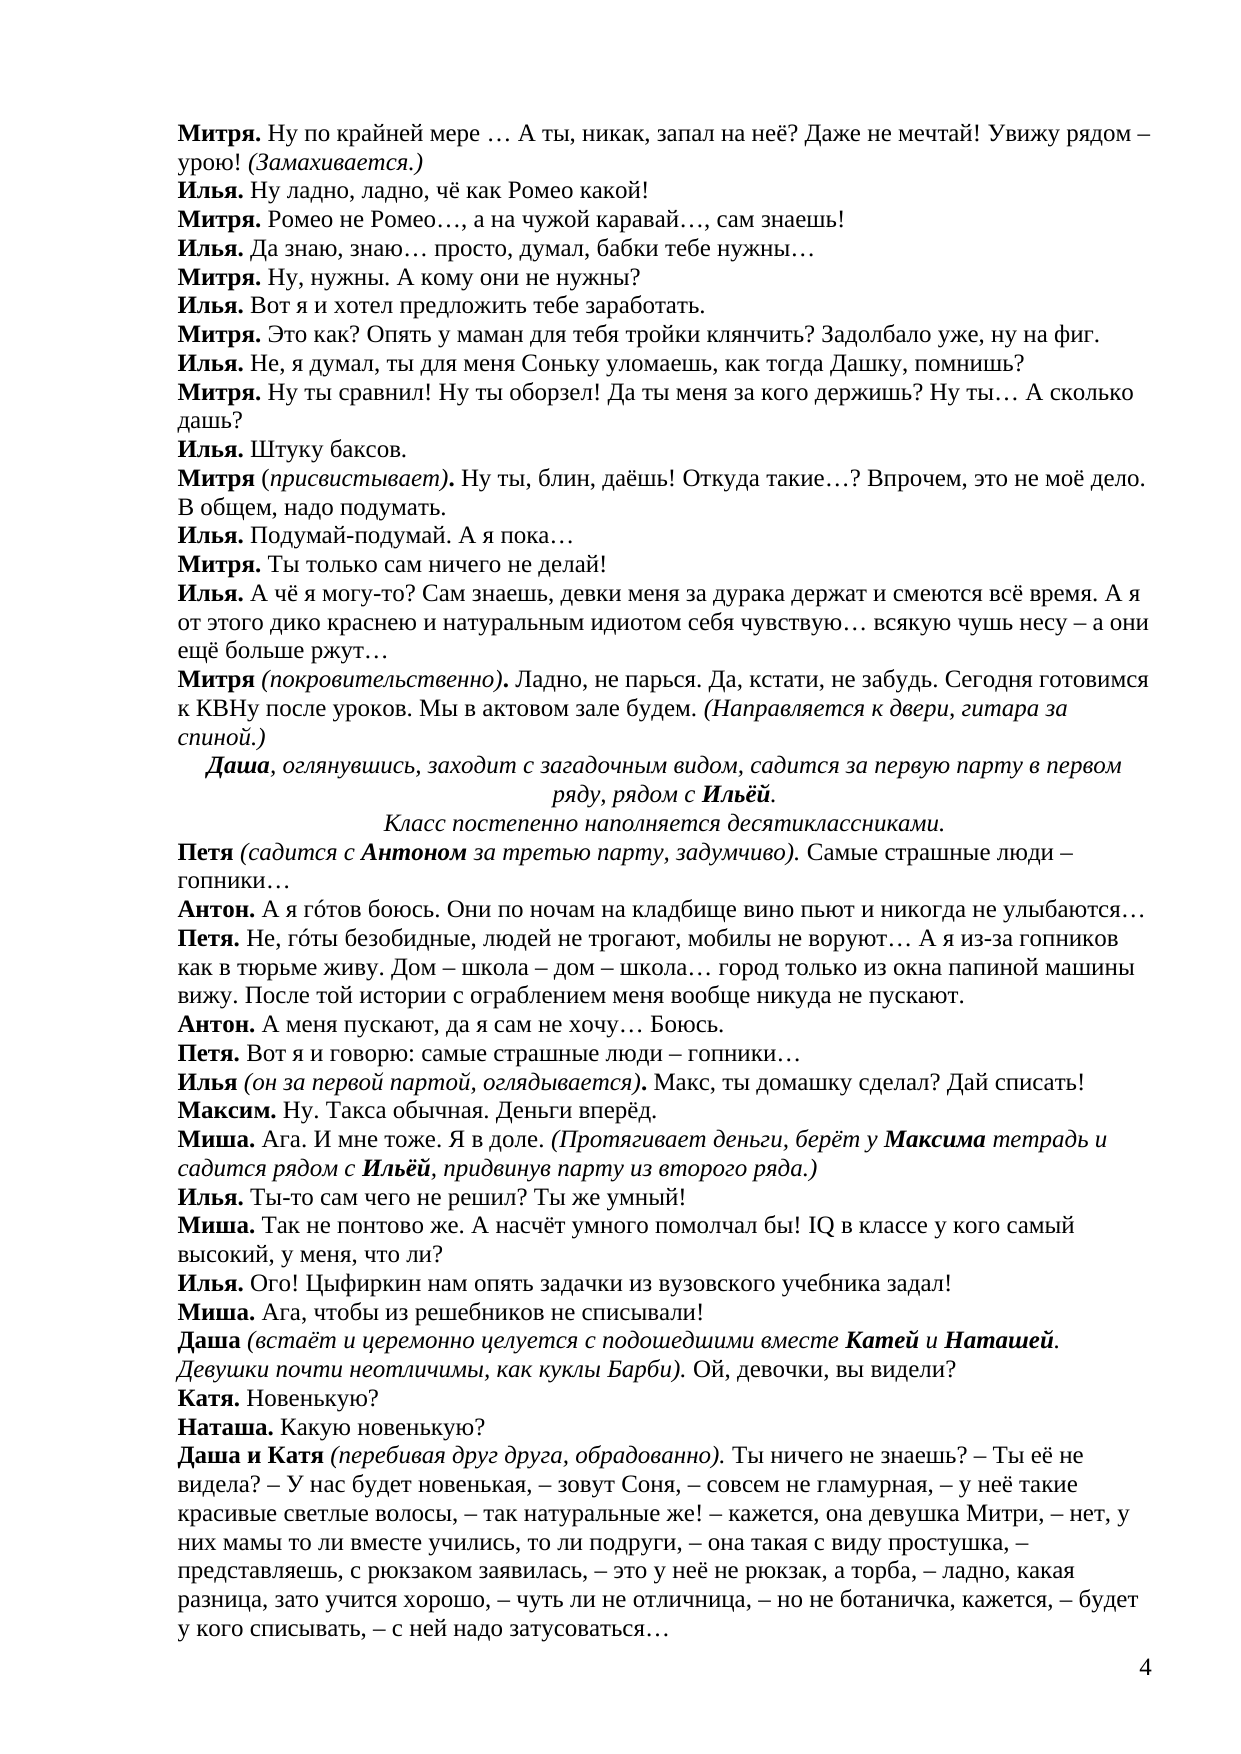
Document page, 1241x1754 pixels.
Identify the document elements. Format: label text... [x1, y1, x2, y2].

text Илья. Не, я думал, ты для меня Соньку уломаешь, как тогда Дашку, помнишь? [177, 348, 1152, 377]
text Антон. А меня пускают, да я сам не хочу… Боюсь. [177, 1009, 1152, 1038]
text Катя. Новенькую? [177, 1383, 1152, 1412]
text Класс постепенно наполняется десятиклассниками. [177, 808, 1152, 837]
text Даша (встаёт и церемонно целуется с подошедшими вместе Катей и Наташей. Девушки почти неотличимы, как куклы Барби). Ой, девочки, вы видели? [177, 1326, 1152, 1383]
text Митря (покровительственно). Ладно, не парься. Да, кстати, не забудь. Сегодня готовимся к КВНу после уроков. Мы в актовом зале будем. (Направляется к двери, гитара за спиной.) [177, 664, 1152, 751]
text Петя (садится с Антоном за третью парту, задумчиво). Самые страшные люди – гопники… [177, 837, 1152, 894]
text Илья (он за первой партой, оглядывается). Макс, ты домашку сделал? Дай списать! [177, 1067, 1152, 1096]
text Миша. Ага. И мне тоже. Я в доле. (Протягивает деньги, берёт у Максима тетрадь и садится рядом с Ильёй, придвинув парту из второго ряда.) [177, 1124, 1152, 1182]
text Илья. А чё я могу-то? Сам знаешь, девки меня за дурака держат и смеются всё время. А я от этого дико краснею и натуральным идиотом себя чувствую… всякую чушь несу – а они ещё больше ржут… [177, 578, 1152, 664]
text Миша. Так не понтово же. А насчёт умного помолчал бы! IQ в классе у кого самый высокий, у меня, что ли? [177, 1211, 1152, 1268]
text Илья. Подумай-подумай. А я пока… [177, 521, 1152, 549]
text Илья. Ну ладно, ладно, чё как Ромео какой! [177, 176, 1152, 204]
text Миша. Ага, чтобы из решебников не списывали! [177, 1297, 1152, 1326]
text Наташа. Какую новенькую? [177, 1412, 1152, 1441]
text Даша, оглянувшись, заходит с загадочным видом, садится за первую парту в первом ряду, рядом с Ильёй. [177, 751, 1152, 808]
text Антон. А я гóтов боюсь. Они по ночам на кладбище вино пьют и никогда не улыбаются… [177, 894, 1152, 923]
text Митря. Ромео не Ромео…, а на чужой каравай…, сам знаешь! [177, 204, 1152, 233]
text Илья. Штуку баксов. [177, 434, 1152, 463]
text Максим. Ну. Такса обычная. Деньги вперёд. [177, 1096, 1152, 1124]
text Илья. Да знаю, знаю… просто, думал, бабки тебе нужны… [177, 233, 1152, 262]
text Илья. Вот я и хотел предложить тебе заработать. [177, 291, 1152, 319]
text Митря. Это как? Опять у маман для тебя тройки клянчить? Задолбало уже, ну на фиг. [177, 319, 1152, 348]
text Митря (присвистывает). Ну ты, блин, даёшь! Откуда такие…? Впрочем, это не моё дело. В общем, надо подумать. [177, 463, 1152, 521]
text Петя. Вот я и говорю: самые страшные люди – гопники… [177, 1038, 1152, 1067]
text Митря. Ты только сам ничего не делай! [177, 549, 1152, 578]
text Илья. Ого! Цыфиркин нам опять задачки из вузовского учебника задал! [177, 1268, 1152, 1297]
text Митря. Ну по крайней мере … А ты, никак, запал на неё? Даже не мечтай! Увижу рядом – урою! (Замахивается.) [177, 118, 1152, 176]
text Илья. Ты-то сам чего не решил? Ты же умный! [177, 1182, 1152, 1211]
text Даша и Катя (перебивая друг друга, обрадованно). Ты ничего не знаешь? – Ты её не видела? – У нас будет новенькая, – зовут Соня, – совсем не гламурная, – у неё такие красивые светлые волосы, – так натуральные же! – кажется, она девушка Митри, – нет, у них мамы то ли вместе учились, то ли подруги, – она такая с виду простушка, – представляешь, с рюкзаком заявилась, – это у неё не рюкзак, а торба, – ладно, какая разница, зато учится хорошо, – чуть ли не отличница, – но не ботаничка, кажется, – будет у кого списывать, – с ней надо затусоваться… [177, 1441, 1152, 1642]
text Петя. Не, гóты безобидные, людей не трогают, мобилы не воруют… А я из-за гопников как в тюрьме живу. Дом – школа – дом – школа… город только из окна папиной машины вижу. После той истории с ограблением меня вообще никуда не пускают. [177, 923, 1152, 1009]
text Митря. Ну, нужны. А кому они не нужны? [177, 262, 1152, 291]
text Митря. Ну ты сравнил! Ну ты оборзел! Да ты меня за кого держишь? Ну ты… А сколько дашь? [177, 377, 1152, 434]
